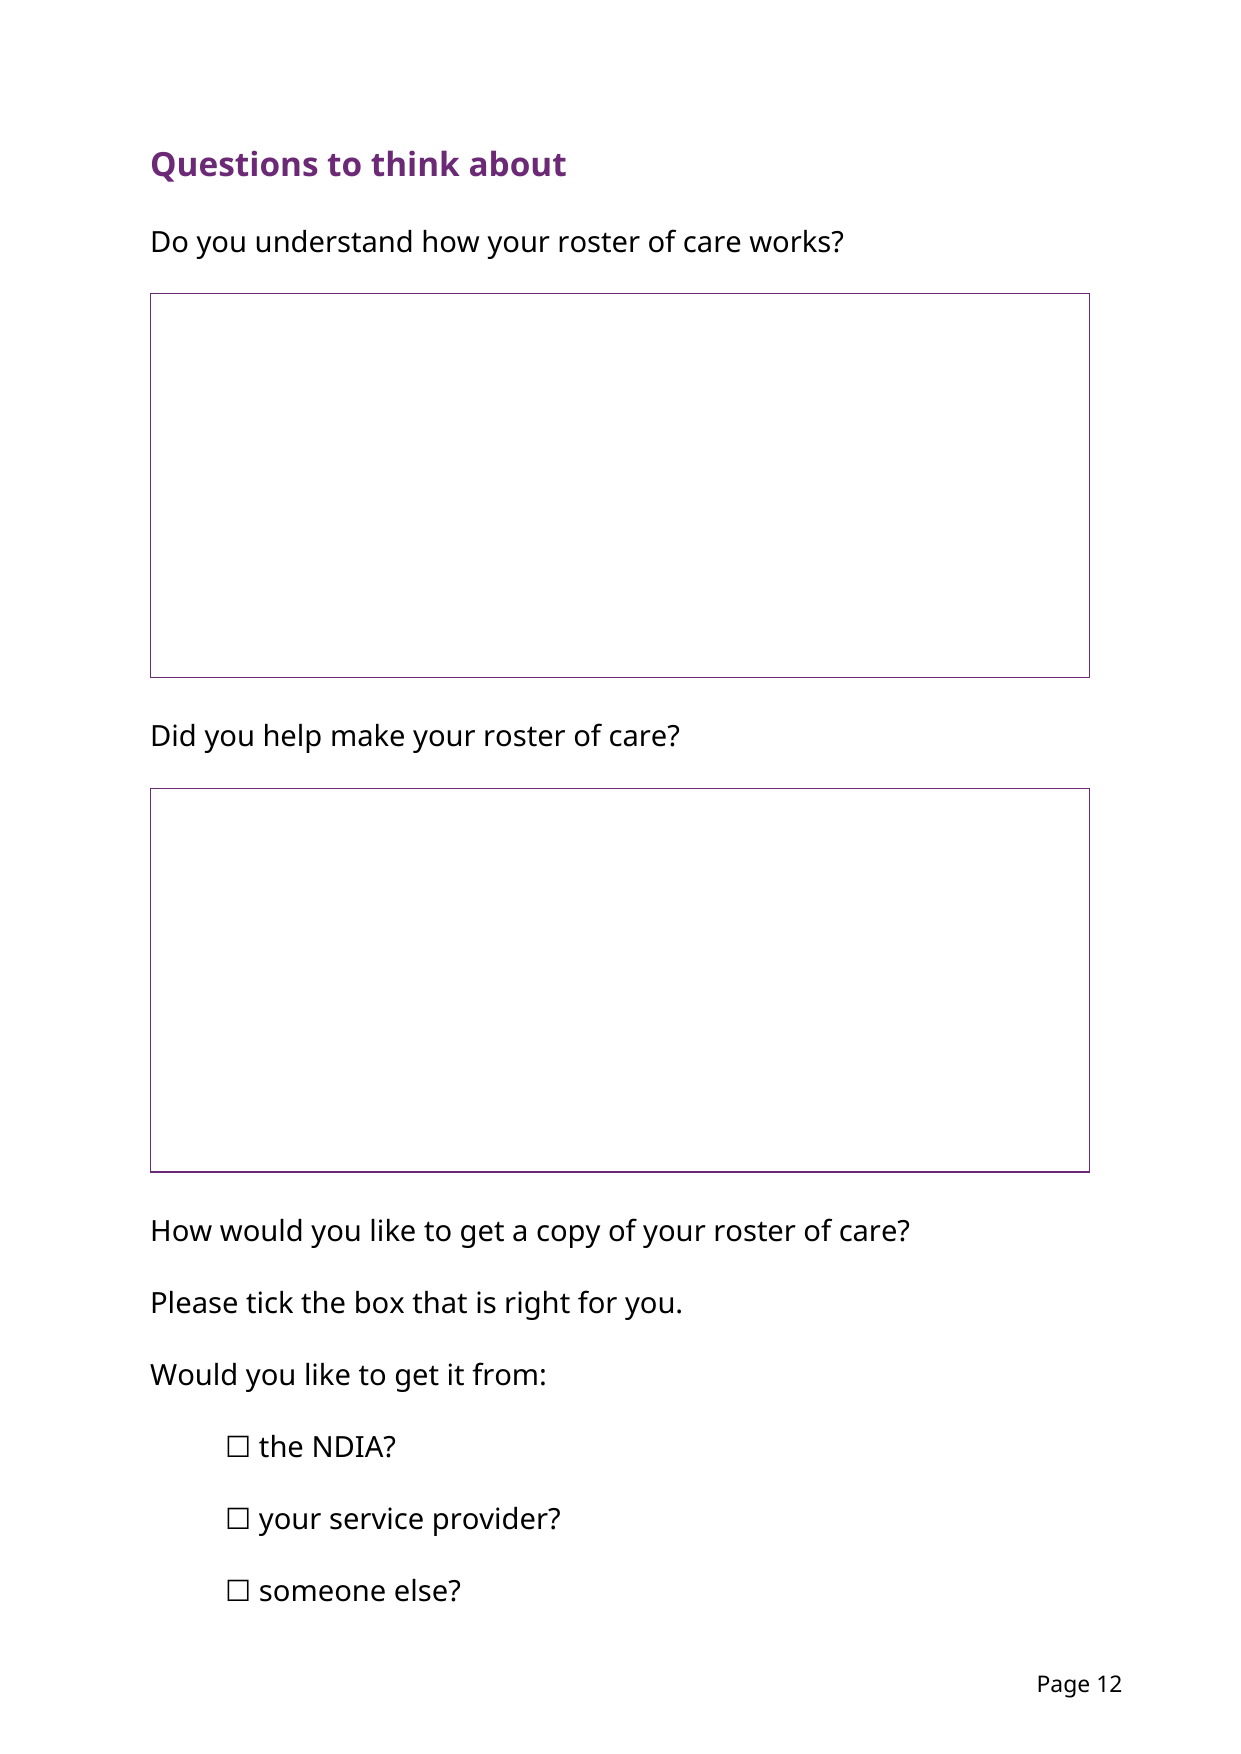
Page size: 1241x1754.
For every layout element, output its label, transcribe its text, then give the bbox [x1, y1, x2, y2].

text Would you like to get it from: [150, 1354, 1122, 1394]
subtitle Questions to think about [150, 141, 1122, 186]
table_header [151, 294, 1089, 677]
text How would you like to get a copy of your roster of care? [150, 1210, 1122, 1250]
table_header [151, 789, 1089, 1171]
text your service provider? [225, 1498, 1122, 1538]
text the NDIA? [225, 1426, 1122, 1466]
text Do you understand how your roster of care works? [150, 221, 1122, 261]
list someone else? [225, 1570, 1122, 1609]
text Did you help make your roster of care? [150, 716, 1122, 755]
text Please tick the box that is right for you. [150, 1282, 1122, 1322]
